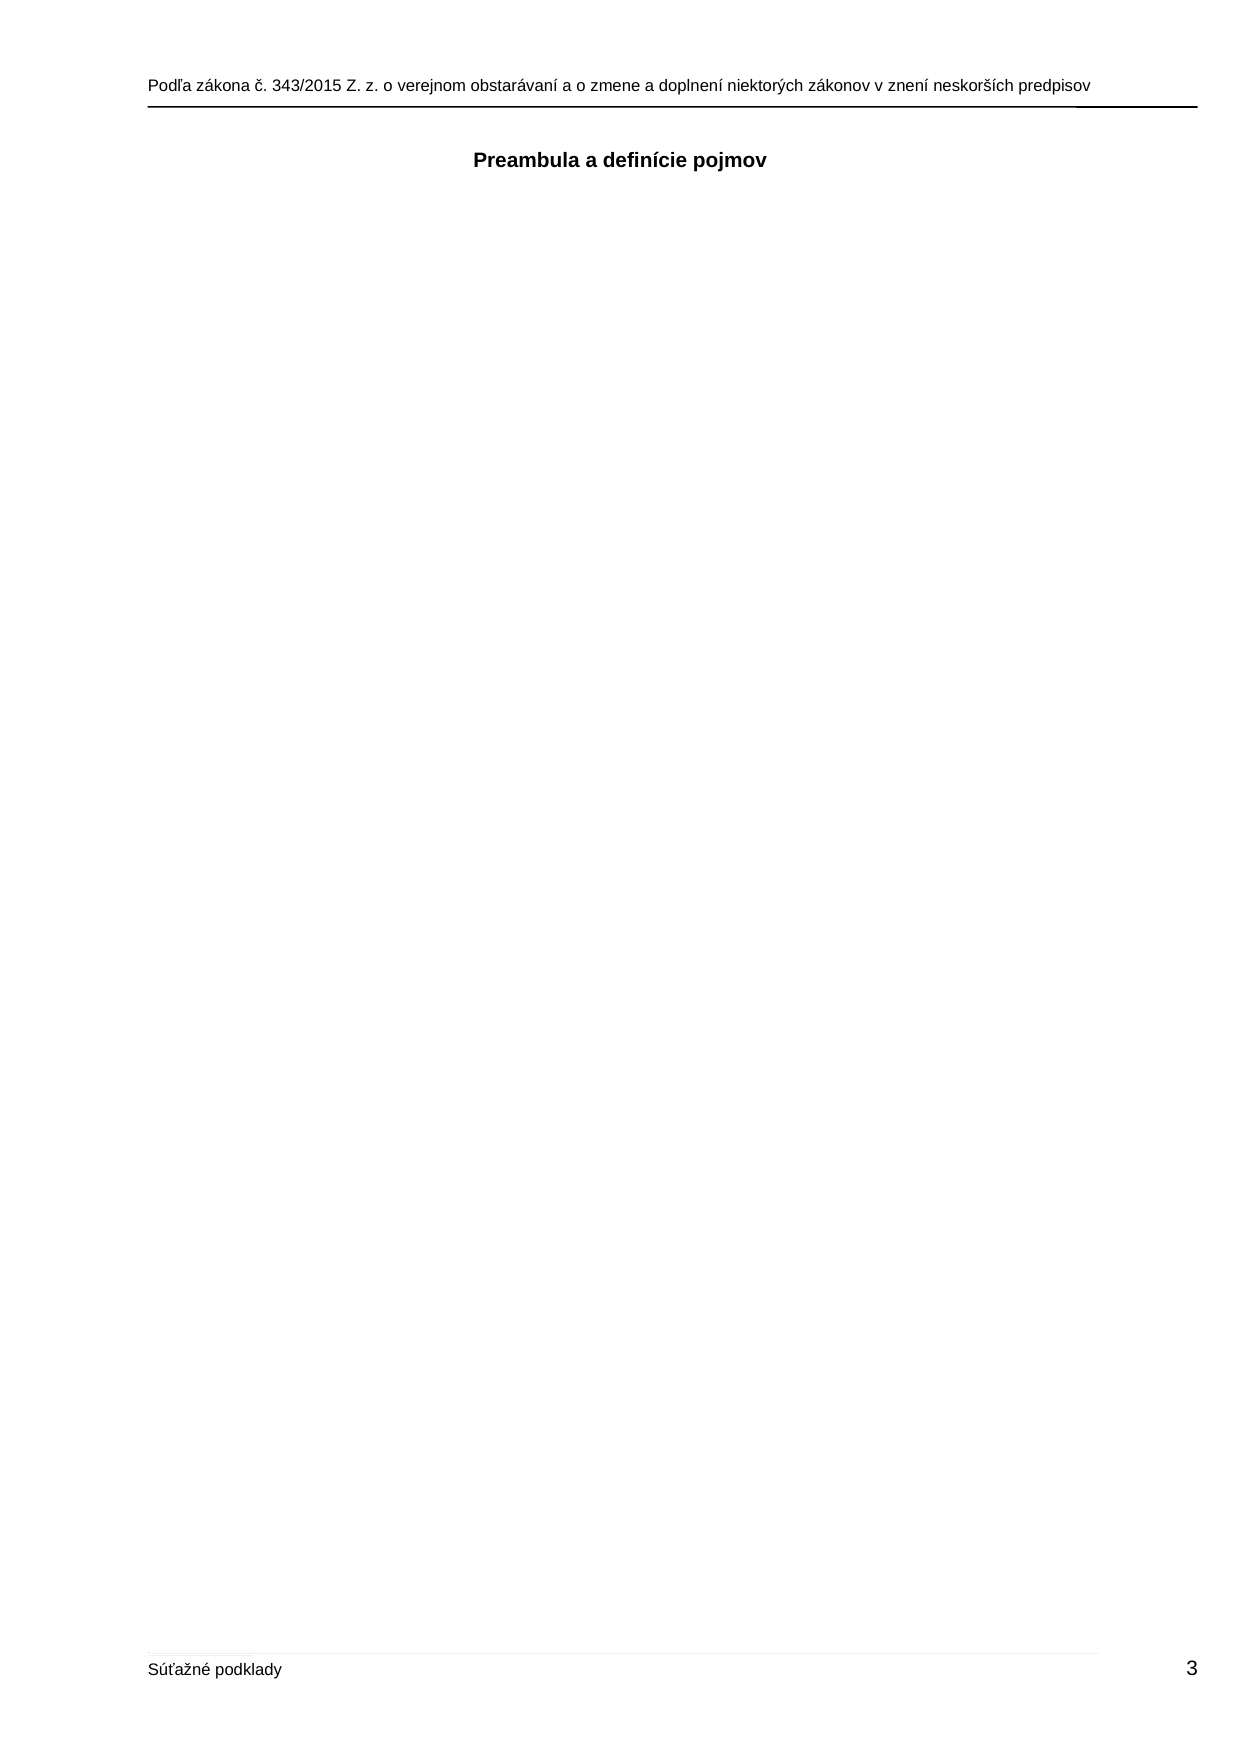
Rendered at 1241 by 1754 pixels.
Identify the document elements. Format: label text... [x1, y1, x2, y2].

subtitle Preambula a definície pojmov [148, 148, 1093, 172]
